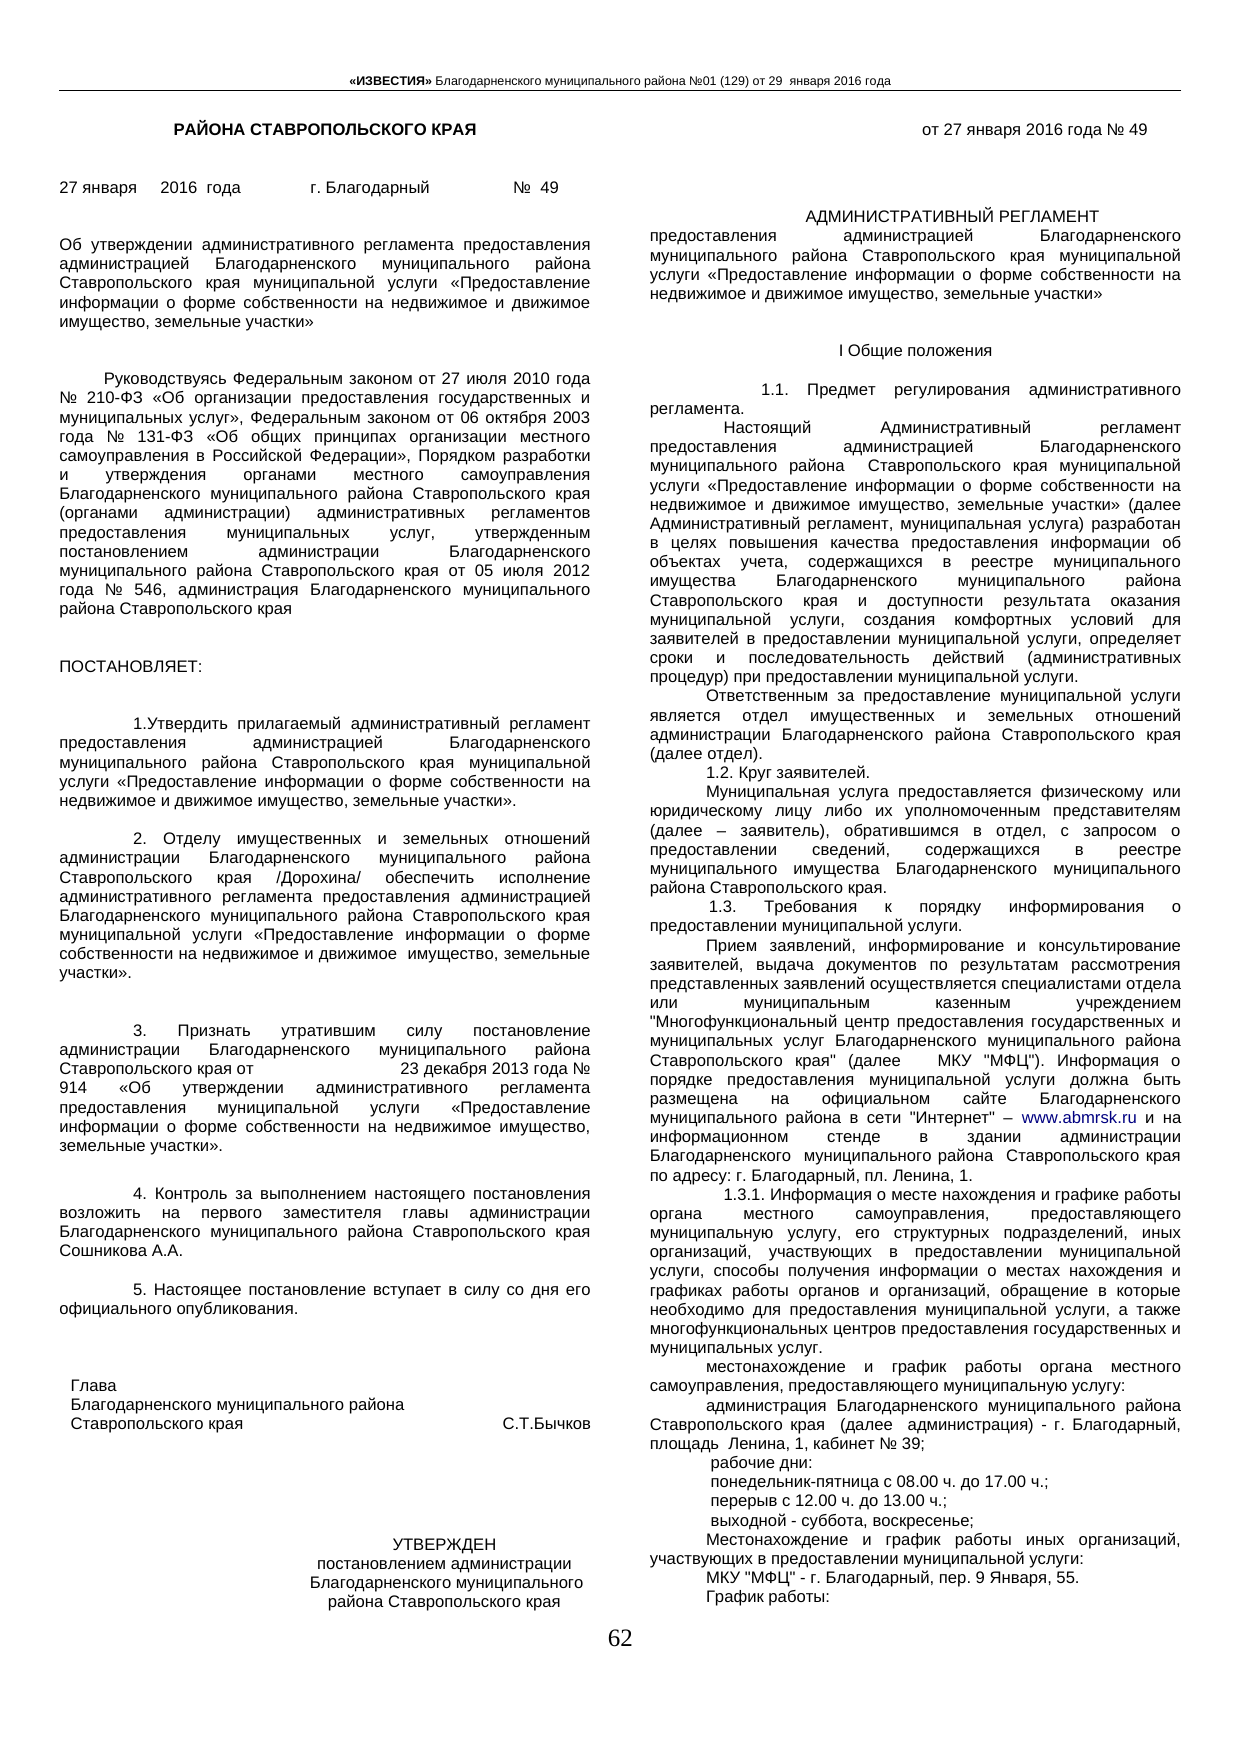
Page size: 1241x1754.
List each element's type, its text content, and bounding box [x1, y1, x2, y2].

text Муниципальная услуга предоставляется физическому или юридическому лицу либо их уполномоченным представителям (далее – заявитель), обратившимся в отдел, с запросом о предоставлении сведений, содержащихся в реестре муниципального имущества Благодарненского муниципального района Ставропольского края. [649, 782, 1181, 897]
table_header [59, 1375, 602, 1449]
text 1.Утвердить прилагаемый административный регламент предоставления администрацией Благодарненского муниципального района Ставропольского края муниципальной услуги «Предоставление информации о форме собственности на недвижимое и движимое имущество, земельные участки». [59, 714, 591, 810]
text График работы: [649, 1587, 1181, 1606]
text местонахождение и график работы органа местного самоуправления, предоставляющего муниципальную услугу: [649, 1357, 1181, 1395]
text Ответственным за предоставление муниципальной услуги является отдел имущественных и земельных отношений администрации Благодарненского района Ставропольского края (далее отдел). [649, 686, 1181, 763]
text 27 января 2016 года г. Благодарный № 49 [59, 177, 591, 197]
text 3. Признать утратившим силу постановление администрации Благодарненского муниципального района Ставропольского края от 23 декабря 2013 года № 914 «Об утверждении административного регламента предоставления муниципальной услуги «Предоставление информации о форме собственности на недвижимое имущество, земельные участки». [59, 1021, 591, 1155]
text Прием заявлений, информирование и консультирование заявителей, выдача документов по результатам рассмотрения представленных заявлений осуществляется специалистами отдела или муниципальным казенным учреждением "Многофункциональный центр предоставления государственных и муниципальных услуг Благодарненского муниципального района Ставропольского края" (далее МКУ "МФЦ"). Информация о порядке предоставления муниципальной услуги должна быть размещена на официальном сайте Благодарненского муниципального района в сети "Интернет" – www.abmrsk.ru и на информационном стенде в здании администрации Благодарненского муниципального района Ставропольского края по адресу: г. Благодарный, пл. Ленина, 1. [649, 935, 1181, 1184]
text АДМИНИСТРАЦИИ БЛАГОДАРНЕНСКОГО МУНИЦИПАЛЬНОГО РАЙОНА СТАВРОПОЛЬСКОГО КРАЯ [59, 120, 591, 139]
text Руководствуясь Федеральным законом от 27 июля 2010 года № 210-ФЗ «Об организации предоставления государственных и муниципальных услуг», Федеральным законом от 06 октября 2003 года № 131-ФЗ «Об общих принципах организации местного самоуправления в Российской Федерации», Порядком разработки и утверждения органами местного самоуправления Благодарненского муниципального района Ставропольского края (органами администрации) административных регламентов предоставления муниципальных услуг, утвержденным постановлением администрации Благодарненского муниципального района Ставропольского края от 05 июля 2012 года № 546, администрация Благодарненского муниципального района Ставропольского края [59, 369, 591, 618]
text 1.1. Предмет регулирования административного регламента. [649, 379, 1181, 418]
text предоставления администрацией Благодарненского муниципального района Ставропольского края муниципальной услуги «Предоставление информации о форме собственности на недвижимое и движимое имущество, земельные участки» [649, 226, 1181, 303]
text Местонахождение и график работы иных организаций, участвующих в предоставлении муниципальной услуги: [649, 1529, 1181, 1568]
text перерыв с 12.00 ч. до 13.00 ч.; [649, 1491, 1181, 1510]
text 2. Отделу имущественных и земельных отношений администрации Благодарненского муниципального района Ставропольского края /Дорохина/ обеспечить исполнение административного регламента предоставления администрацией Благодарненского муниципального района Ставропольского края муниципальной услуги «Предоставление информации о форме собственности на недвижимое и движимое имущество, земельные участки». [59, 829, 591, 982]
text 4. Контроль за выполнением настоящего постановления возложить на первого заместителя главы администрации Благодарненского муниципального района Ставропольского края Сошникова А.А. [59, 1184, 591, 1260]
text 5. Настоящее постановление вступает в силу со дня его официального опубликования. [59, 1279, 591, 1318]
text МКУ "МФЦ" - г. Благодарный, пер. 9 Января, 55. [649, 1568, 1181, 1587]
text администрация Благодарненского муниципального района Ставропольского края (далее администрация) - г. Благодарный, площадь Ленина, 1, кабинет № 39; [649, 1395, 1181, 1453]
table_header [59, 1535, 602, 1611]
text рабочие дни: [649, 1453, 1181, 1472]
text Об утверждении административного регламента предоставления администрацией Благодарненского муниципального района Ставропольского края муниципальной услуги «Предоставление информации о форме собственности на недвижимое и движимое имущество, земельные участки» [59, 235, 591, 331]
text ПОСТАНОВЛЯЕТ: [59, 657, 591, 676]
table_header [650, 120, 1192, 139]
text понедельник-пятница с 08.00 ч. до 17.00 ч.; [649, 1472, 1181, 1491]
text 1.2. Круг заявителей. [649, 763, 1181, 782]
text выходной - суббота, воскресенье; [649, 1510, 1181, 1529]
text I Общие положения [649, 341, 1181, 360]
text АДМИНИСТРАТИВНЫЙ РЕГЛАМЕНТ [649, 207, 1181, 226]
text 1.3. Требования к порядку информирования о предоставлении муниципальной услуги. [649, 897, 1181, 935]
text 1.3.1. Информация о месте нахождения и графике работы органа местного самоуправления, предоставляющего муниципальную услугу, его структурных подразделений, иных организаций, участвующих в предоставлении муниципальной услуги, способы получения информации о местах нахождения и графиках работы органов и организаций, обращение в которые необходимо для предоставления муниципальной услуги, а также многофункциональных центров предоставления государственных и муниципальных услуг. [649, 1184, 1181, 1357]
text Настоящий Административный регламент предоставления администрацией Благодарненского муниципального района Ставропольского края муниципальной услуги «Предоставление информации о форме собственности на недвижимое и движимое имущество, земельные участки» (далее Административный регламент, муниципальная услуга) разработан в целях повышения качества предоставления информации об объектах учета, содержащихся в реестре муниципального имущества Благодарненского муниципального района Ставропольского края и доступности результата оказания муниципальной услуги, создания комфортных условий для заявителей в предоставлении муниципальной услуги, определяет сроки и последовательность действий (административных процедур) при предоставлении муниципальной услуги. [649, 418, 1181, 686]
